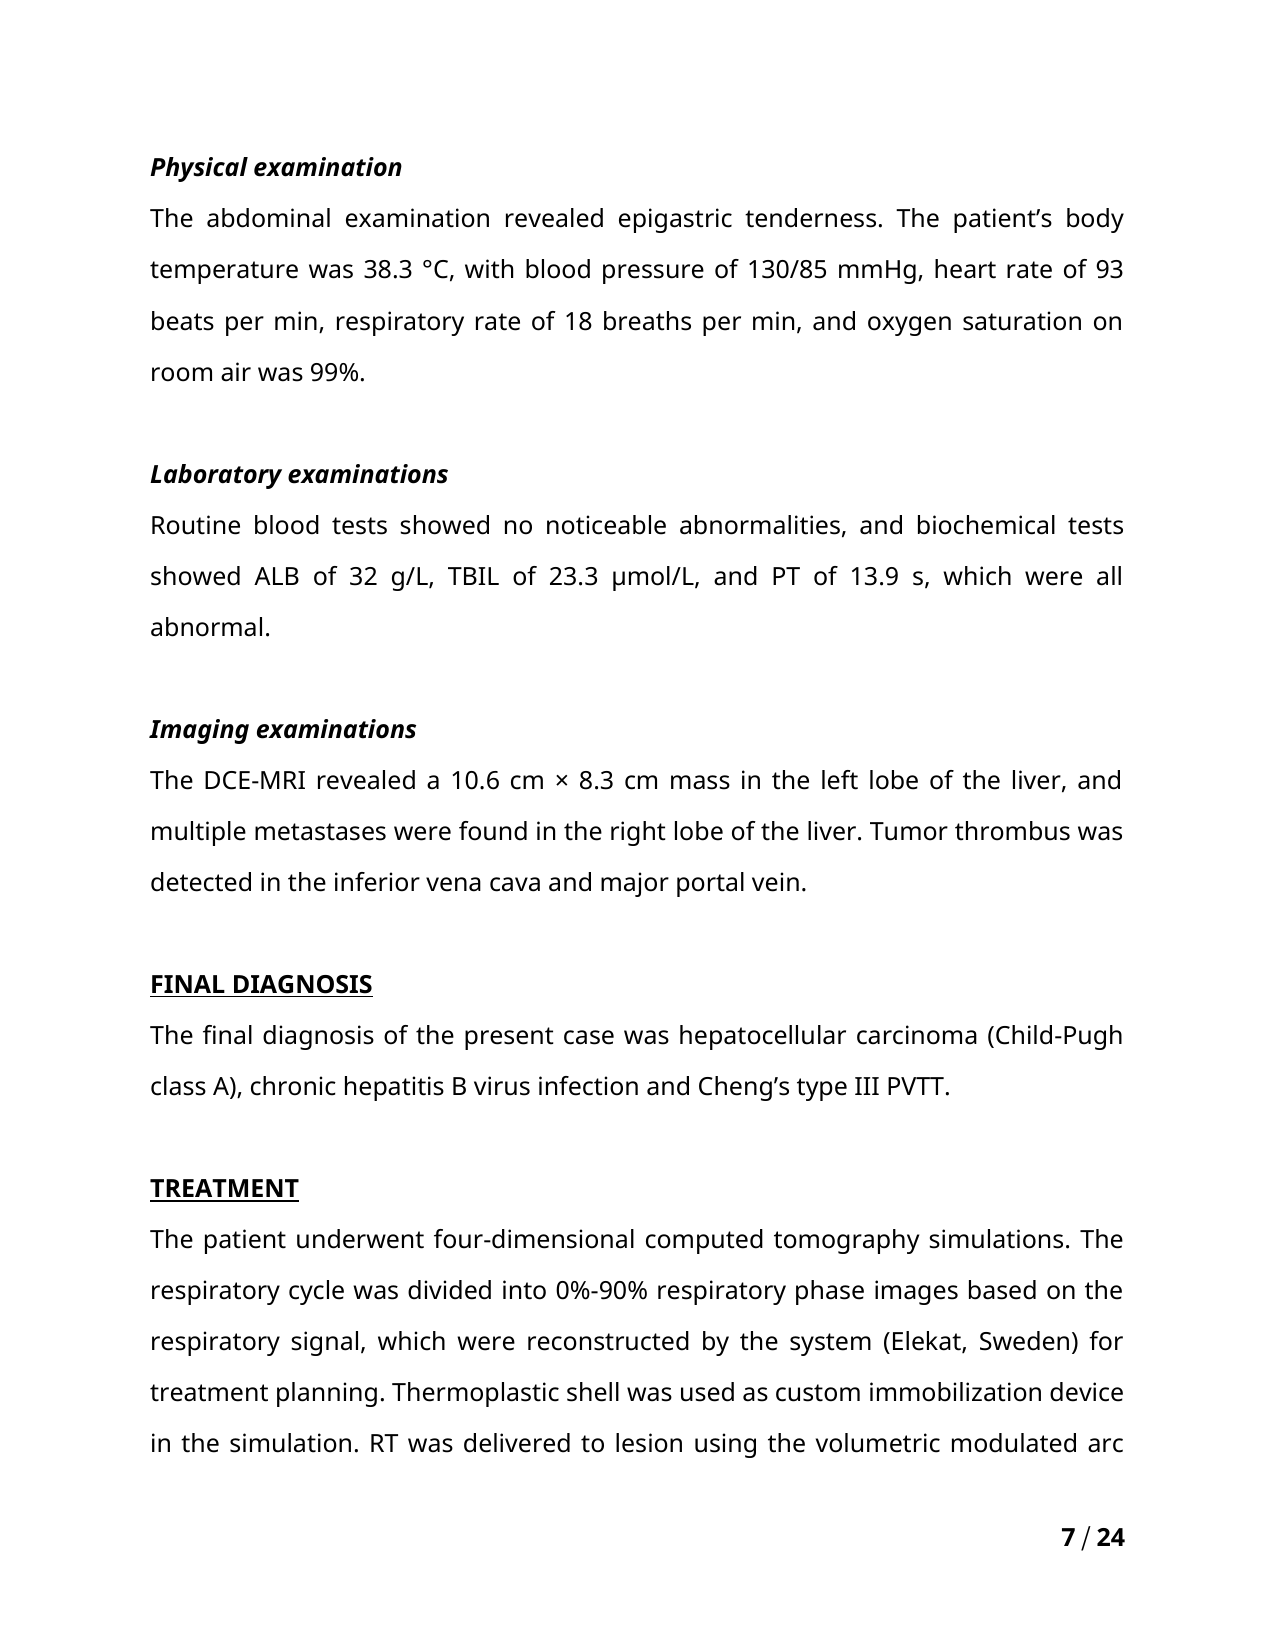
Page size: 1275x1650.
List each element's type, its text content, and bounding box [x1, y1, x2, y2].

text The DCE-MRI revealed a 10.6 cm × 8.3 cm mass in the left lobe of the liver, and multiple metastases were found in the right lobe of the liver. Tumor thrombus was detected in the inferior vena cava and major portal vein. [150, 762, 1125, 899]
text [150, 1222, 1125, 1460]
text TREATMENT [150, 1171, 1125, 1205]
text Laboratory examinations [150, 456, 1125, 490]
text Physical examination [150, 150, 1125, 184]
text FINAL DIAGNOSIS [150, 967, 1125, 1001]
text Routine blood tests showed no noticeable abnormalities, and biochemical tests showed ALB of 32 g/L, TBIL of 23.3 µmol/L, and PT of 13.9 s, which were all abnormal. [150, 507, 1125, 643]
text Imaging examinations [150, 711, 1125, 746]
text The abdominal examination revealed epigastric tenderness. The patient’s body temperature was 38.3 °C, with blood pressure of 130/85 mmHg, heart rate of 93 beats per min, respiratory rate of 18 breaths per min, and oxygen saturation on room air was 99%. [150, 201, 1125, 388]
text The final diagnosis of the present case was hepatocellular carcinoma (Child-Pugh class A), chronic hepatitis B virus infection and Cheng’s type III PVTT. [150, 1018, 1125, 1103]
